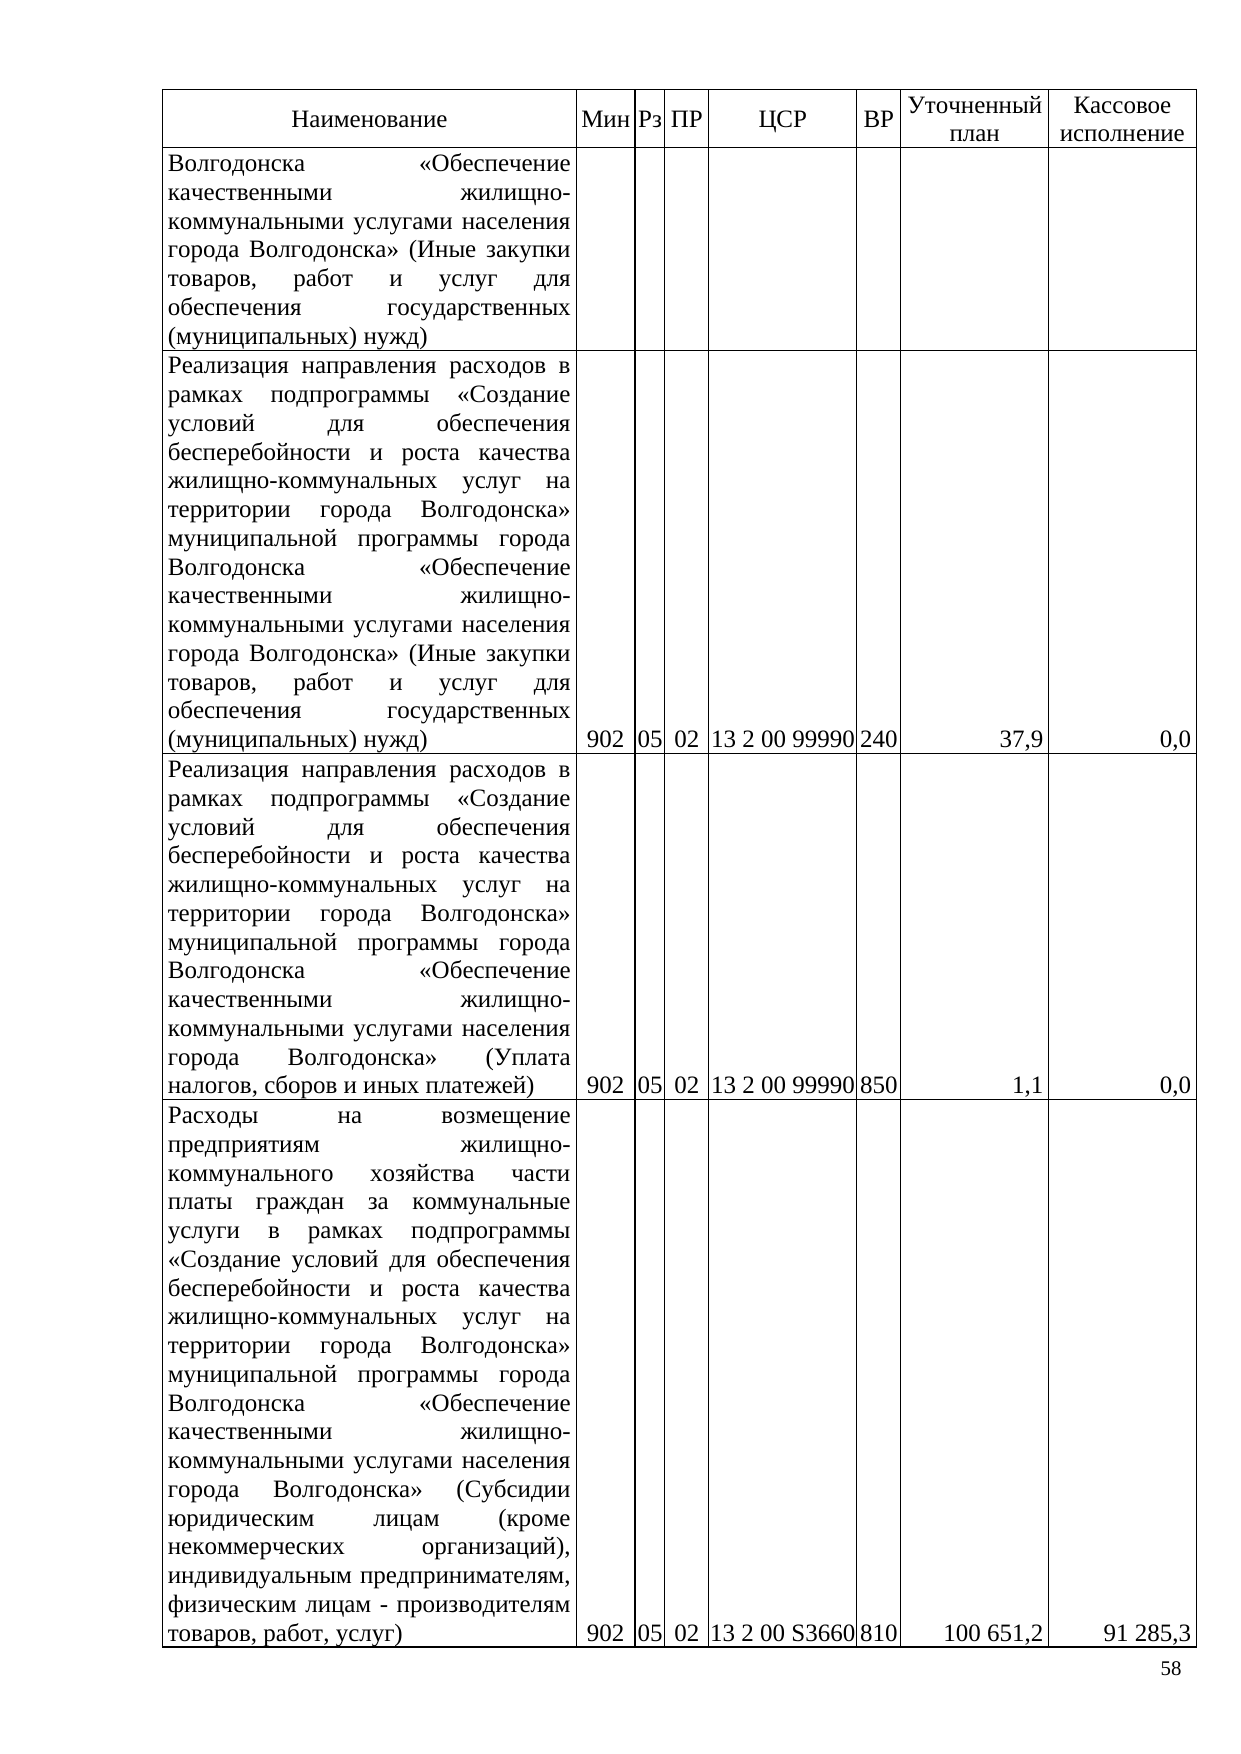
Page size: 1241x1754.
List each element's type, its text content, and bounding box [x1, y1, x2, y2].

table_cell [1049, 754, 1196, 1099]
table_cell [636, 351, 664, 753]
table_header ЦСР [709, 90, 856, 147]
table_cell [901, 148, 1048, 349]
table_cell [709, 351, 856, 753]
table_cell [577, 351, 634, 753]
table_header Рз [636, 90, 664, 147]
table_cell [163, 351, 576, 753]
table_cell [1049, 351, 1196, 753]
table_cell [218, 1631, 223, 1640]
table_header ВР [857, 90, 900, 147]
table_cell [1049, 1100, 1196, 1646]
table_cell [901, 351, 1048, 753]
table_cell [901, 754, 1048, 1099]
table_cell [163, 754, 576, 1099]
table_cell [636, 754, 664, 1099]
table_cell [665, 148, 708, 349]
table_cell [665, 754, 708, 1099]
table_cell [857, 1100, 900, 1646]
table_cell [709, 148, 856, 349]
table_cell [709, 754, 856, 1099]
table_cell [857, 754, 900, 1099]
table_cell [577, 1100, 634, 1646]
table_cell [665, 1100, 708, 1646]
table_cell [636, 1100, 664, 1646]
table_header Кассовое исполнение [1049, 90, 1196, 147]
table_header Мин [577, 90, 634, 147]
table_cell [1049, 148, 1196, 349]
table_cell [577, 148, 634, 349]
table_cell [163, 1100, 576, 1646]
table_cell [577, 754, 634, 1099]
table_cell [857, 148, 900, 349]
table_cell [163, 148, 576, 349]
table_header Уточненный план [901, 90, 1048, 147]
table_header Наименование [163, 90, 576, 147]
table_header ПР [665, 90, 708, 147]
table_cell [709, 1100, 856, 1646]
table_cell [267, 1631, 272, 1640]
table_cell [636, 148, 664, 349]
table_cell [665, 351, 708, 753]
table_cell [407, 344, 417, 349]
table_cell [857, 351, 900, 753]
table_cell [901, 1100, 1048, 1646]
